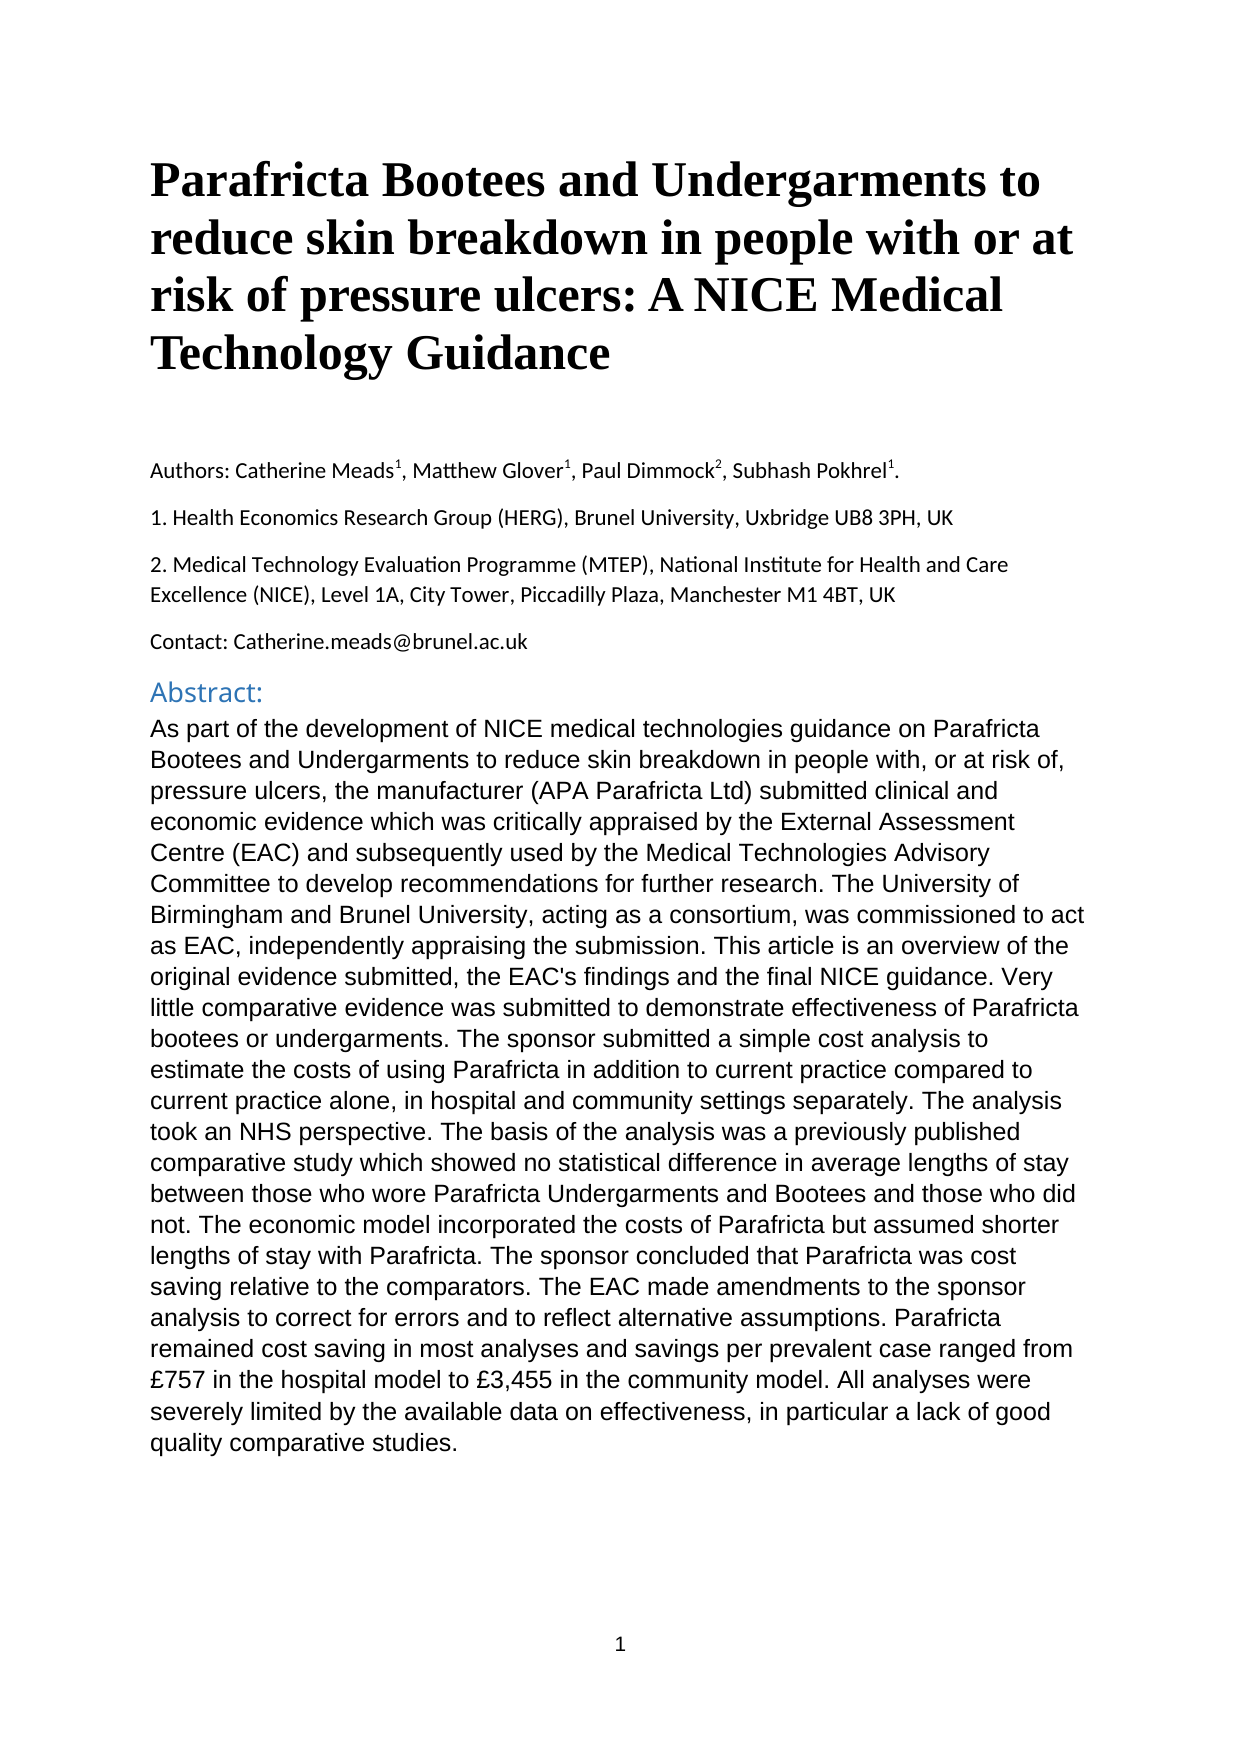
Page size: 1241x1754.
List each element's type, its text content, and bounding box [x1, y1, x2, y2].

text 1. Health Economics Research Group (HERG), Brunel University, Uxbridge UB8 3PH, UK [150, 503, 1090, 531]
subtitle Abstract: [150, 674, 1090, 711]
text As part of the development of NICE medical technologies guidance on Parafricta Bootees and Undergarments to reduce skin breakdown in people with, or at risk of, pressure ulcers, the manufacturer (APA Parafricta Ltd) submitted clinical and economic evidence which was critically appraised by the External Assessment Centre (EAC) and subsequently used by the Medical Technologies Advisory Committee to develop recommendations for further research. The University of Birmingham and Brunel University, acting as a consortium, was commissioned to act as EAC, independently appraising the submission. This article is an overview of the original evidence submitted, the EAC's findings and the final NICE guidance. Very little comparative evidence was submitted to demonstrate effectiveness of Parafricta bootees or undergarments. The sponsor submitted a simple cost analysis to estimate the costs of using Parafricta in addition to current practice compared to current practice alone, in hospital and community settings separately. The analysis took an NHS perspective. The basis of the analysis was a previously published comparative study which showed no statistical difference in average lengths of stay between those who wore Parafricta Undergarments and Bootees and those who did not. The economic model incorporated the costs of Parafricta but assumed shorter lengths of stay with Parafricta. The sponsor concluded that Parafricta was cost saving relative to the comparators. The EAC made amendments to the sponsor analysis to correct for errors and to reflect alternative assumptions. Parafricta remained cost saving in most analyses and savings per prevalent case ranged from £757 in the hospital model to £3,455 in the community model. All analyses were severely limited by the available data on effectiveness, in particular a lack of good quality comparative studies. [150, 713, 1090, 1456]
text Authors: Catherine Meads1, Matthew Glover1, Paul Dimmock2, Subhash Pokhrel1. [150, 456, 1090, 484]
text 2. Medical Technology Evaluation Programme (MTEP), National Institute for Health and Care Excellence (NICE), Level 1A, City Tower, Piccadilly Plaza, Manchester M1 4BT, UK [150, 550, 1090, 608]
text Parafricta Bootees and Undergarments to reduce skin breakdown in people with or at risk of pressure ulcers: A NICE Medical Technology Guidance [150, 150, 1090, 380]
text Contact: Catherine.meads@brunel.ac.uk [150, 627, 1090, 655]
